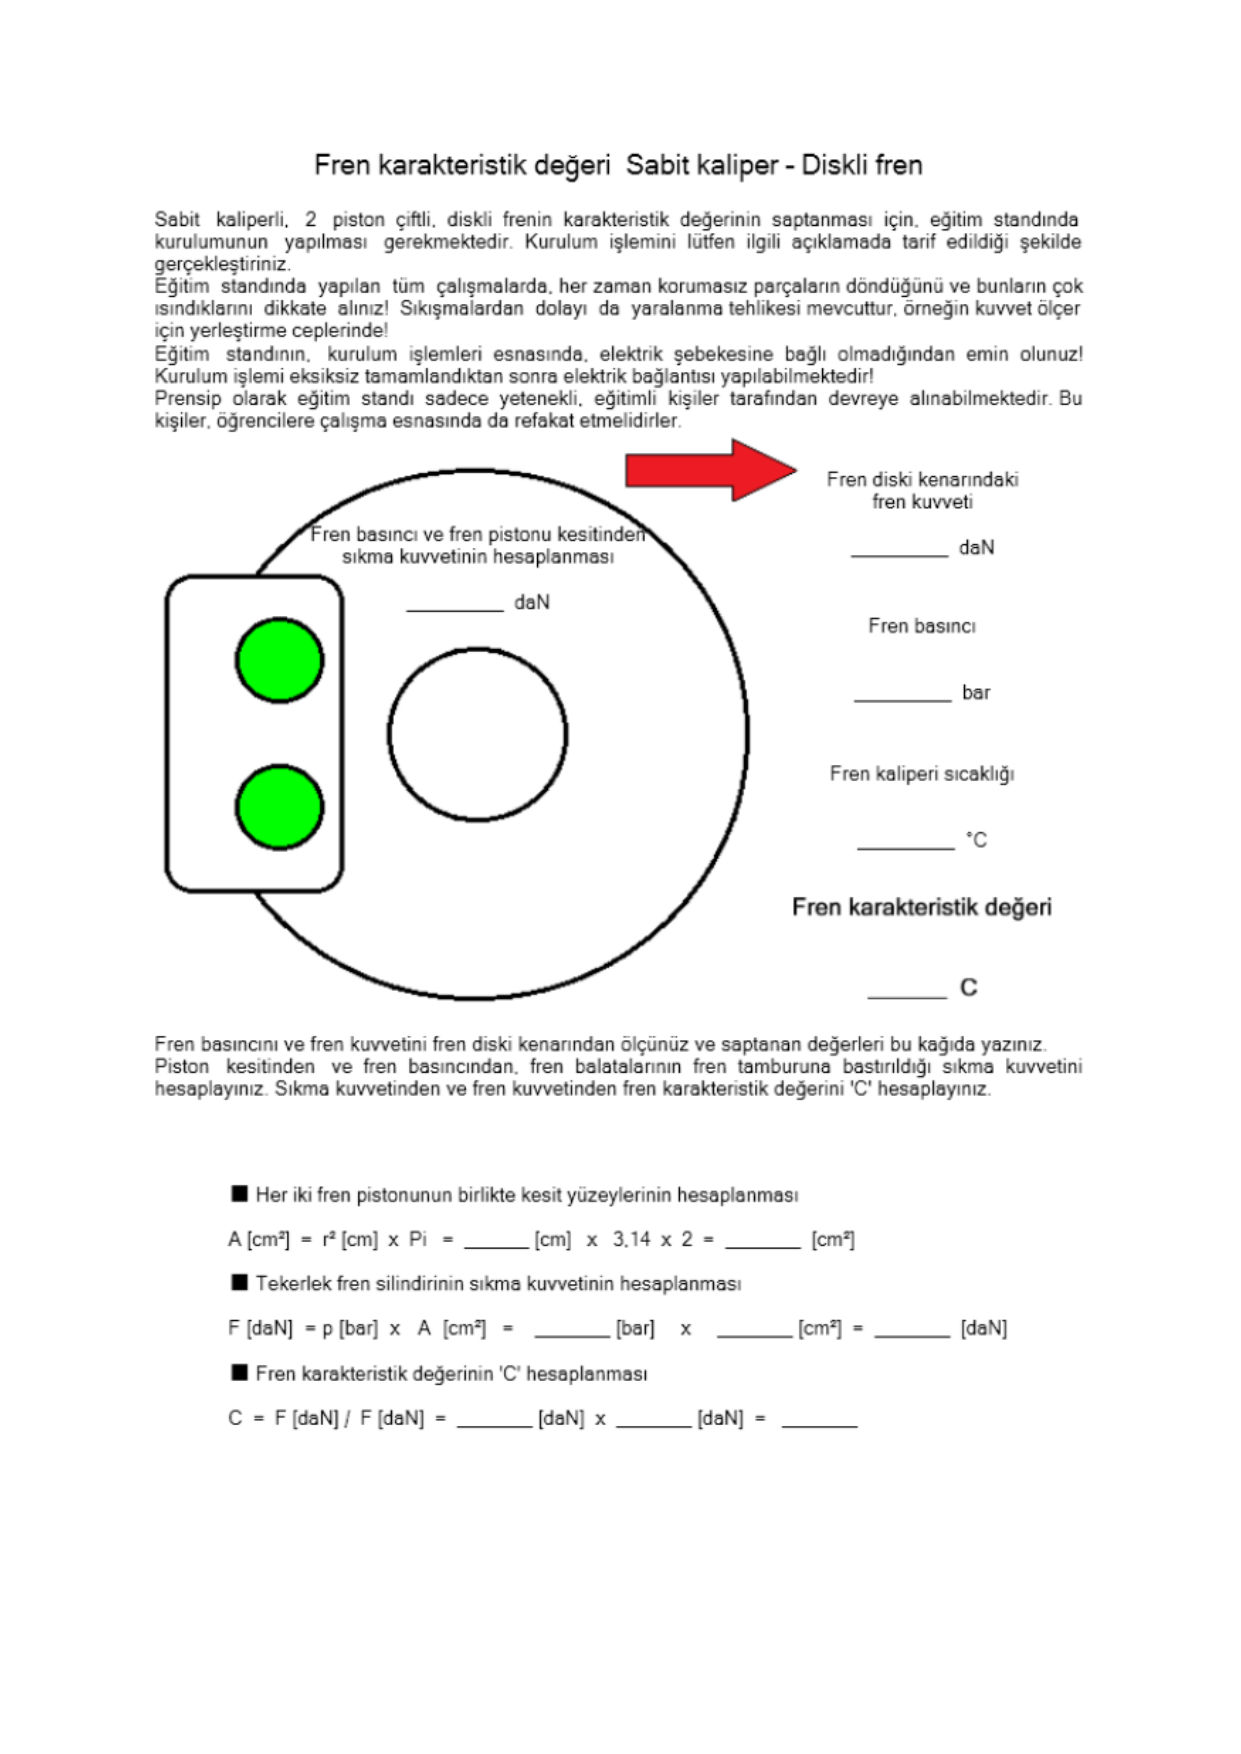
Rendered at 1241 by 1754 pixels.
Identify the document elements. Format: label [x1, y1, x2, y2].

picture [147, 147, 1093, 1442]
